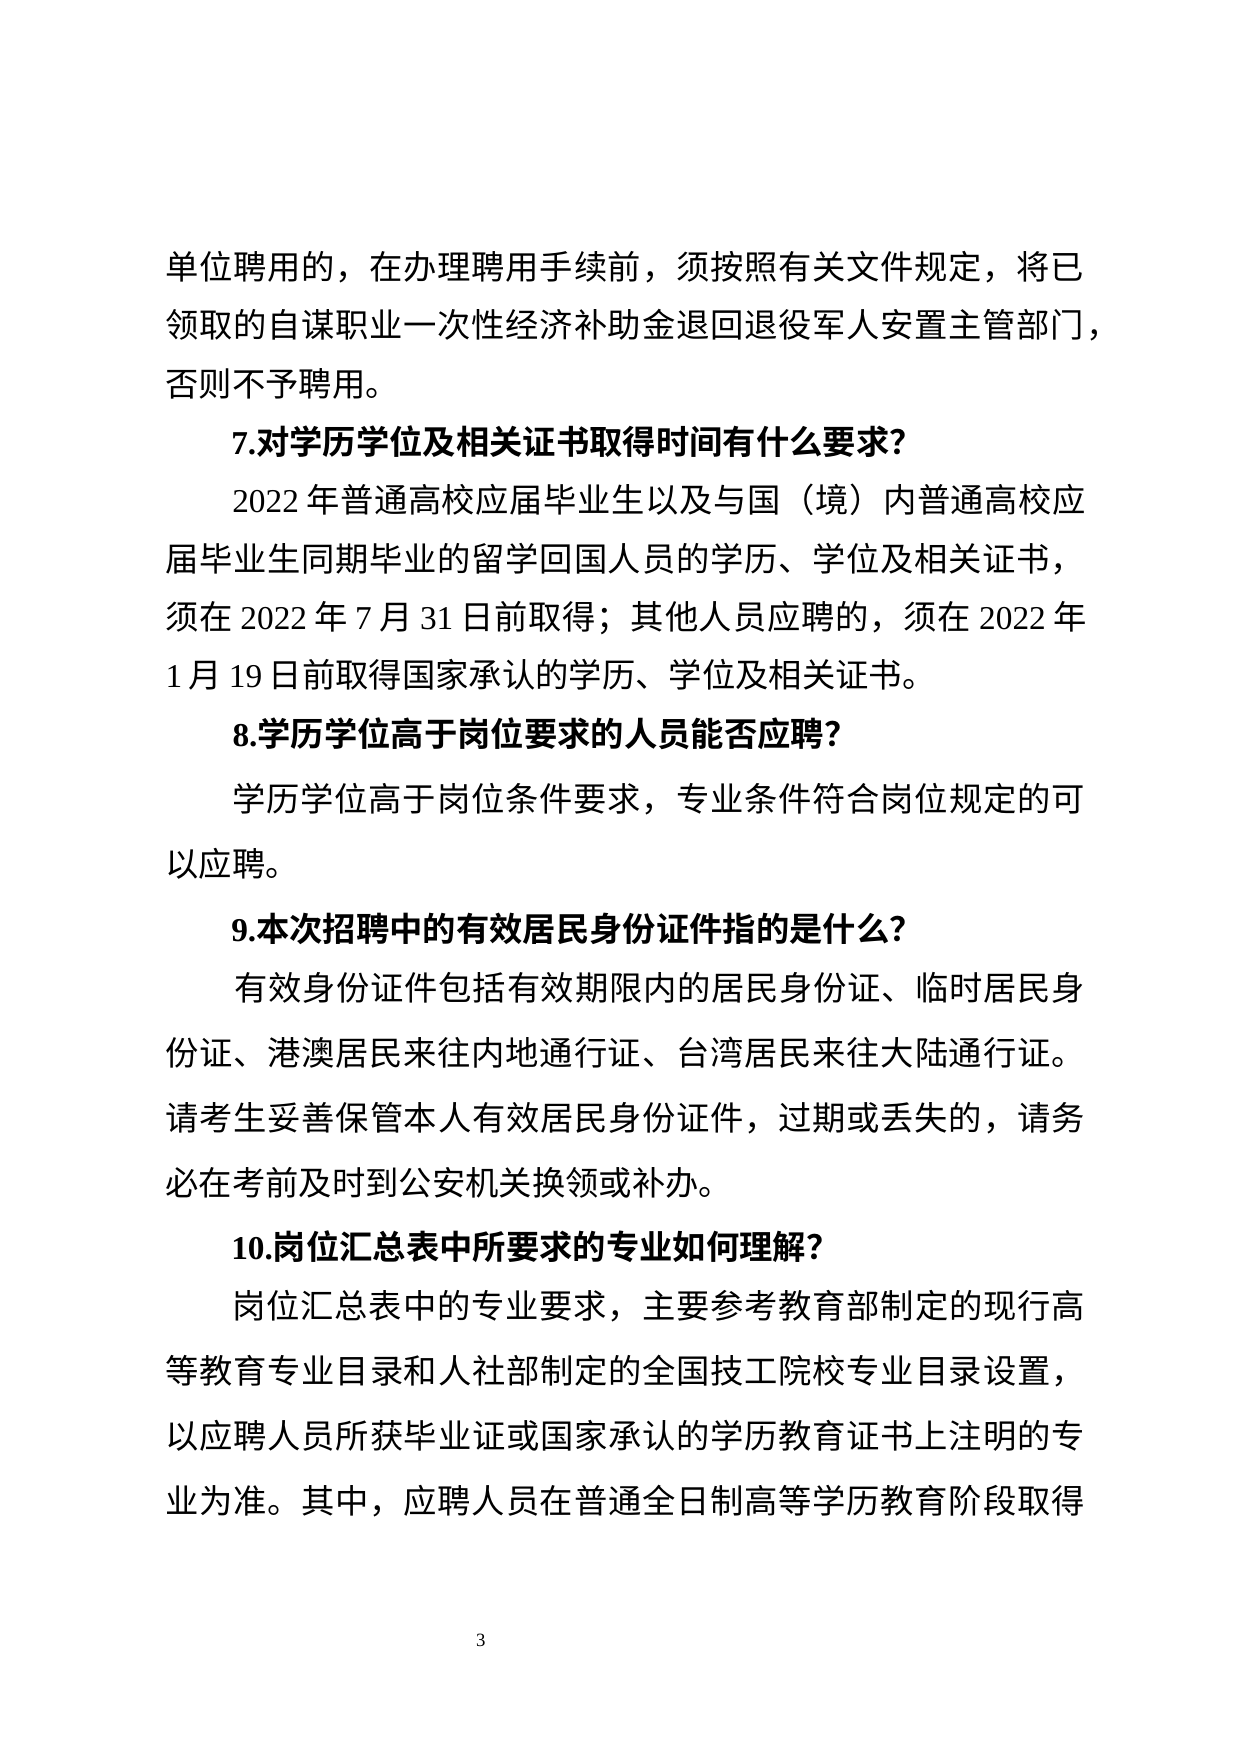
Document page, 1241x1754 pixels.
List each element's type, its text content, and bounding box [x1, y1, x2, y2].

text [165, 1271, 1087, 1531]
text 8.学历学位高于岗位要求的人员能否应聘？ [165, 699, 1087, 764]
text 有效身份证件包括有效期限内的居民身份证、临时居民身份证、港澳居民来往内地通行证、台湾居民来往大陆通行证。请考生妥善保管本人有效居民身份证件，过期或丢失的，请务必在考前及时到公安机关换领或补办。 [165, 953, 1087, 1213]
text 9.本次招聘中的有效居民身份证件指的是什么？ [165, 894, 1087, 953]
text 学历学位高于岗位条件要求，专业条件符合岗位规定的可以应聘。 [165, 764, 1087, 894]
text 2022年普通高校应届毕业生以及与国（境）内普通高校应届毕业生同期毕业的留学回国人员的学历、学位及相关证书，须在2022年7月31日前取得；其他人员应聘的，须在2022年1月19日前取得国家承认的学历、学位及相关证书。 [165, 466, 1087, 699]
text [165, 233, 1087, 408]
text 10.岗位汇总表中所要求的专业如何理解？ [165, 1213, 1087, 1271]
text 7.对学历学位及相关证书取得时间有什么要求？ [165, 408, 1087, 466]
